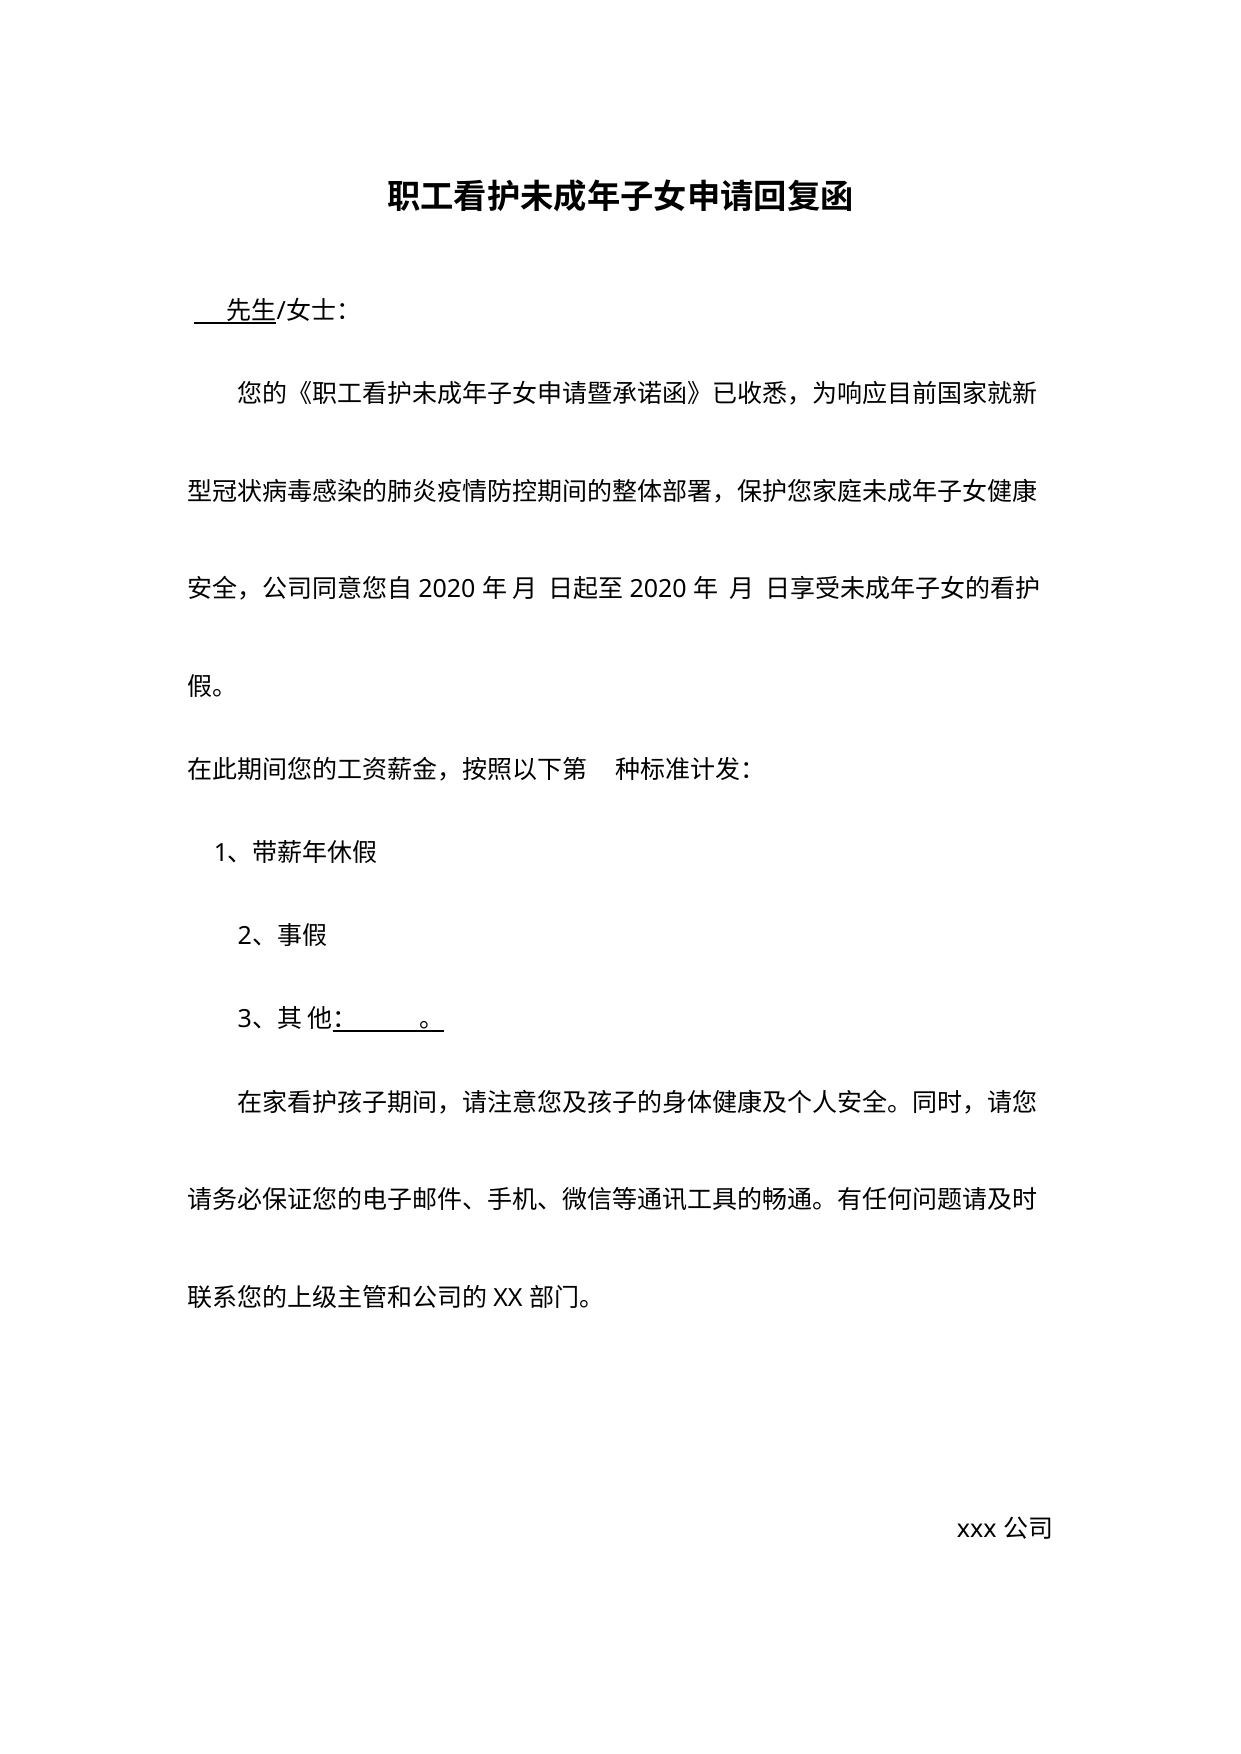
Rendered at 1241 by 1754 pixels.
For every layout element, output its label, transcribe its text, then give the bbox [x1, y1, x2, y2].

text 2、事假 [187, 901, 1053, 966]
text 在此期间您的工资薪金，按照以下第 种标准计发： [187, 735, 1053, 800]
text 您的《职工看护未成年子女申请暨承诺函》已收悉，为响应目前国家就新型冠状病毒感染的肺炎疫情防控期间的整体部署，保护您家庭未成年子女健康安全，公司同意您自 2020 年 月 日起至 2020 年 月 日享受未成年子女的看护假。 [187, 359, 1053, 717]
text 在家看护孩子期间，请注意您及孩子的身体健康及个人安全。同时，请您请务必保证您的电子邮件、手机、微信等通讯工具的畅通。有任何问题请及时联系您的上级主管和公司的 XX 部门。 [187, 1068, 1053, 1328]
text xxx 公司 [187, 1494, 1053, 1559]
text 职工看护未成年子女申请回复函 [187, 162, 1053, 227]
text 3、其 他： 。 [187, 984, 1053, 1049]
text 先生/女士： [187, 276, 1053, 341]
text 1、带薪年休假 [187, 818, 1053, 883]
